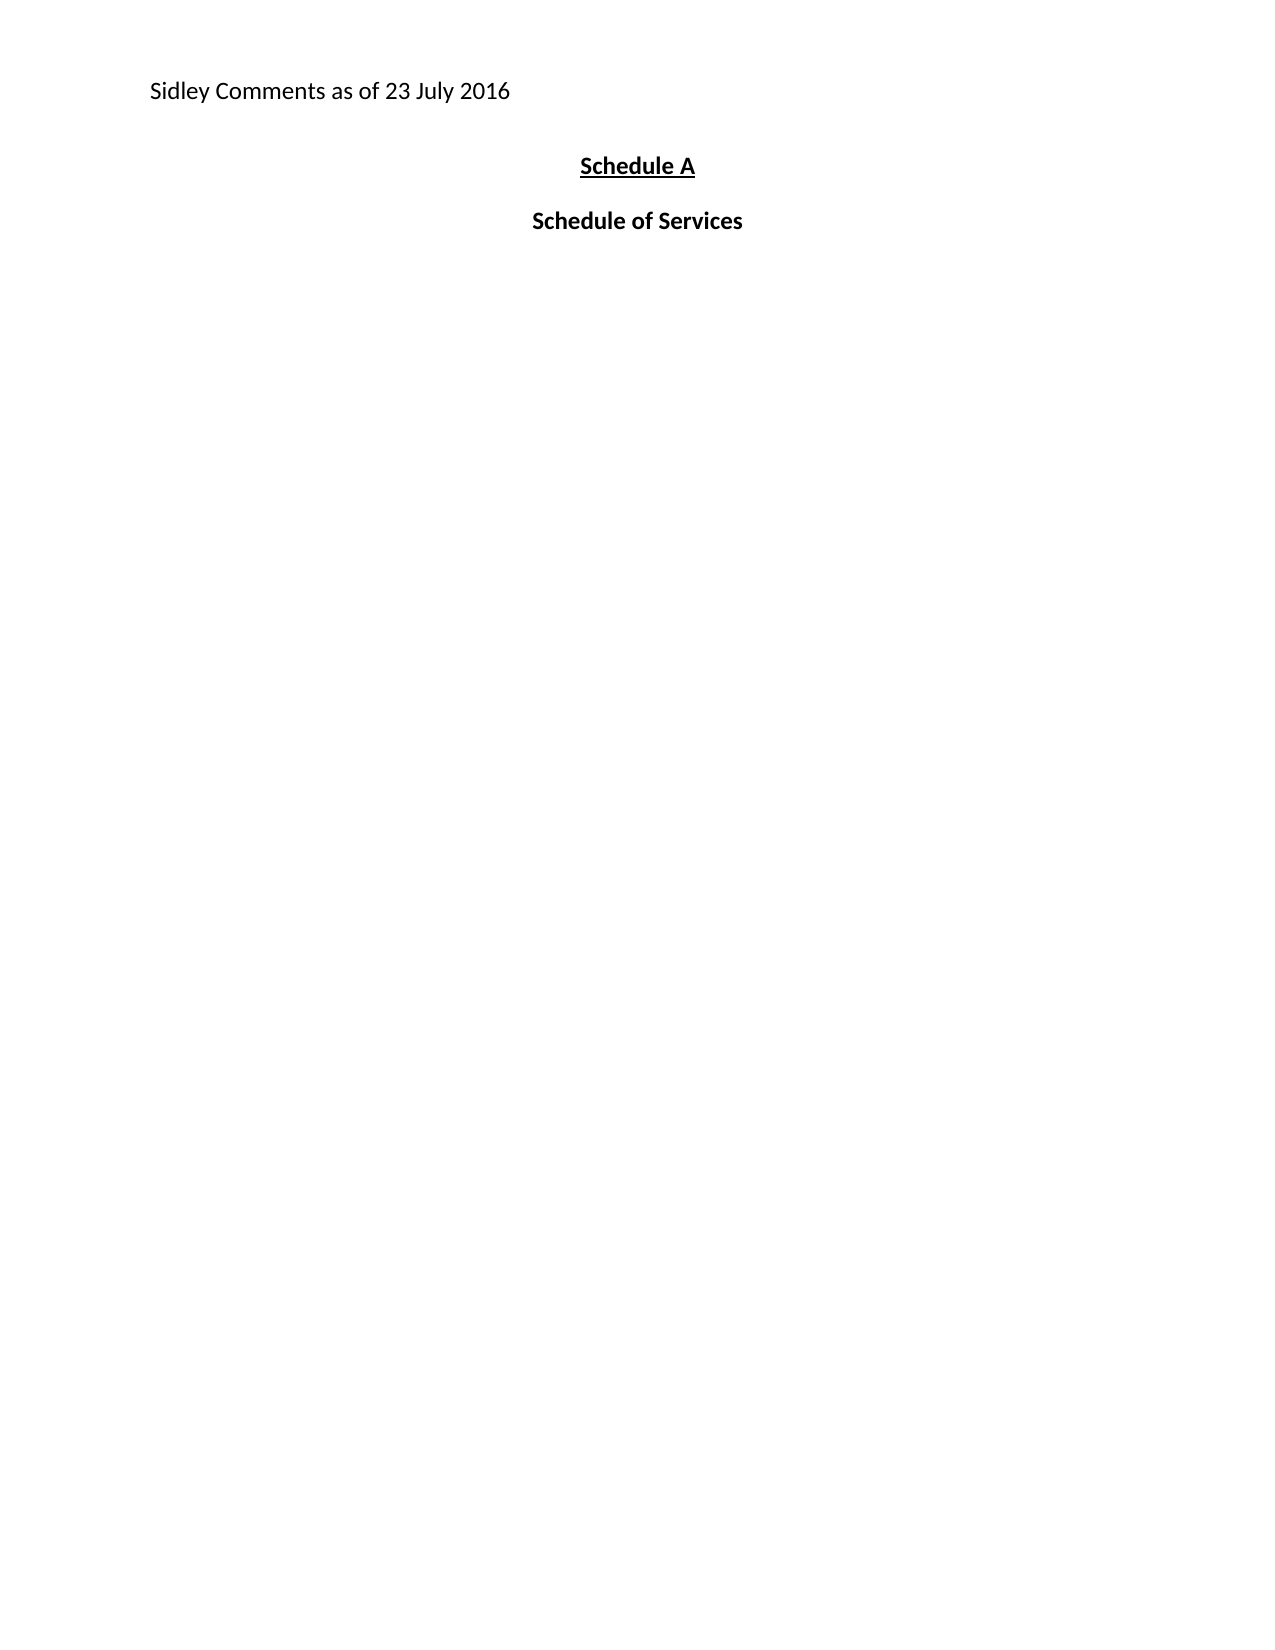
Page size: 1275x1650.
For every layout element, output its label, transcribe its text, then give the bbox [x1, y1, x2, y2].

text Schedule A [150, 150, 1125, 181]
text Schedule of Services [150, 206, 1125, 236]
